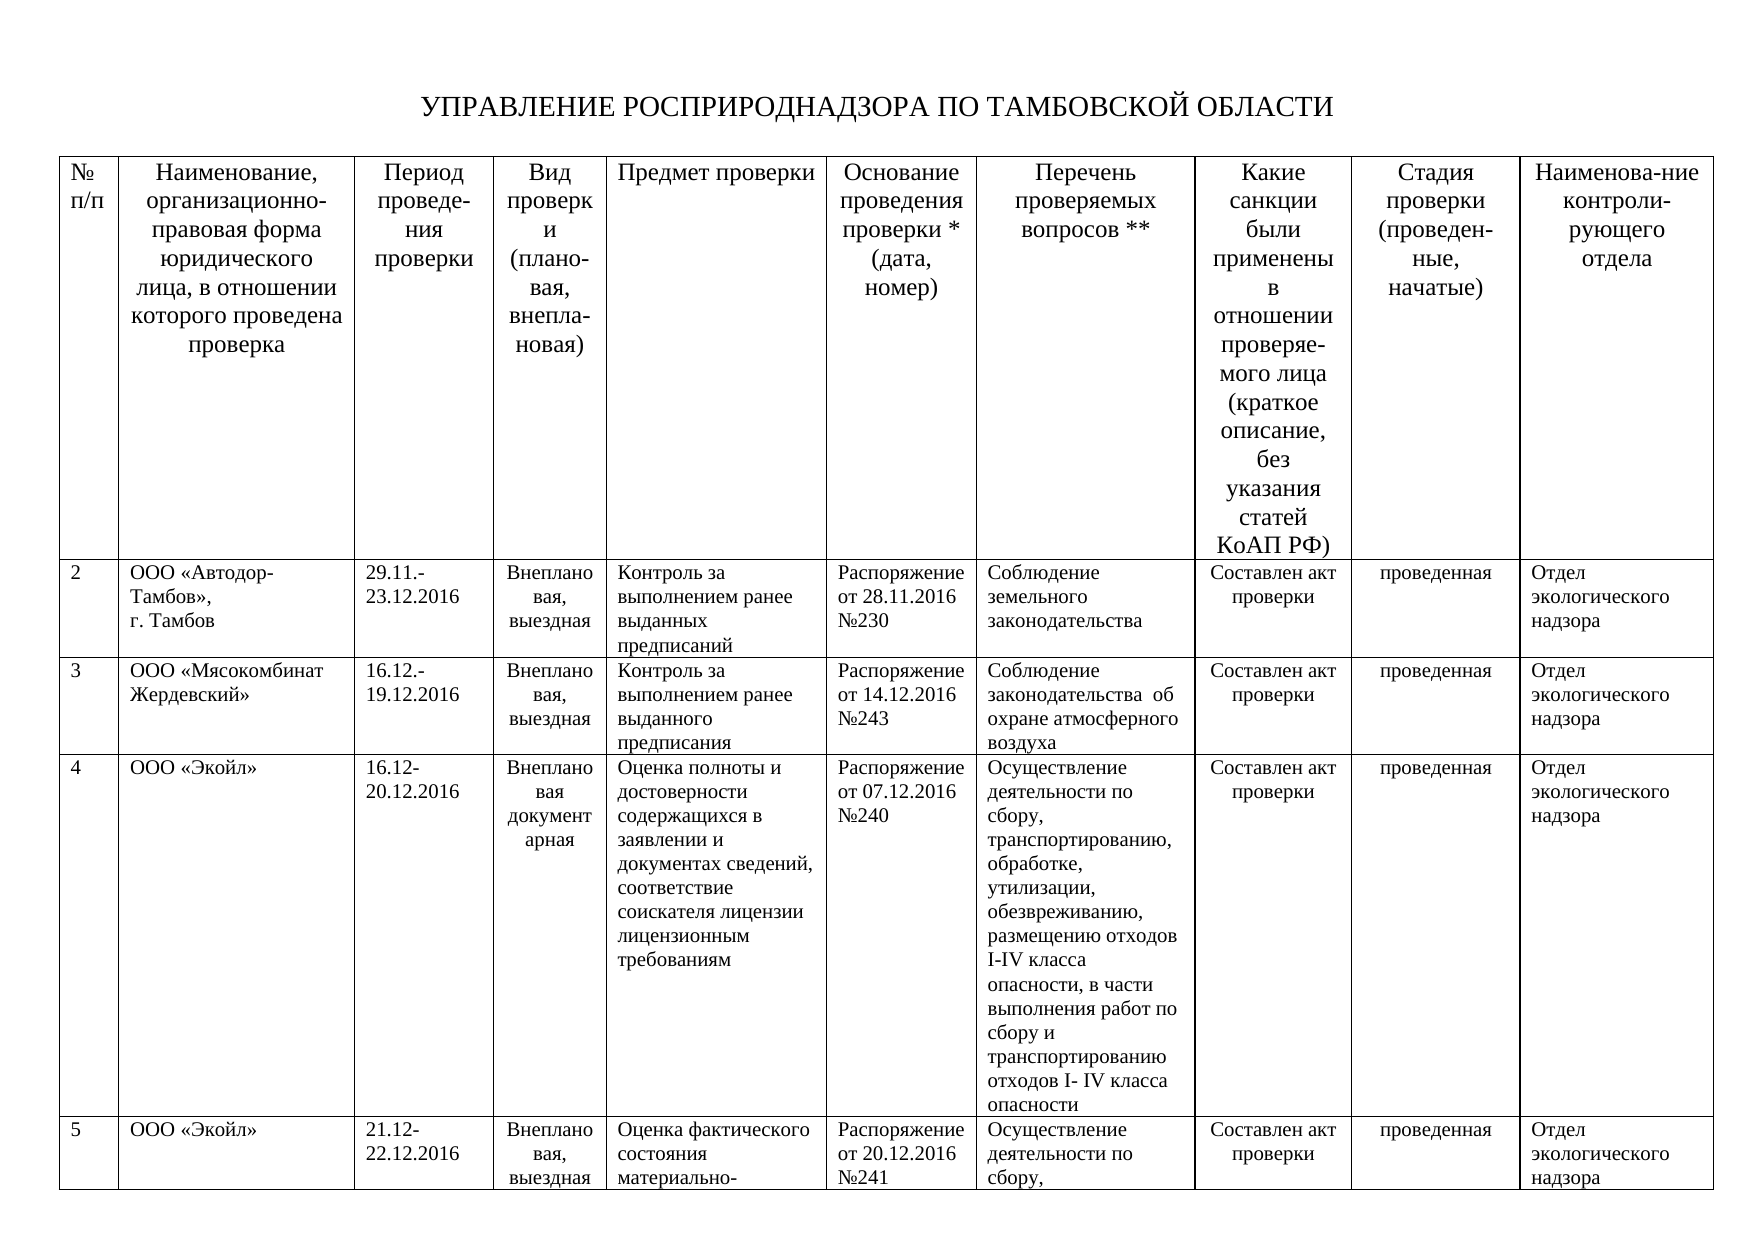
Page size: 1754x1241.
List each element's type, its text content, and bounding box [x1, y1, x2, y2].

table_header Вид проверки (плано-вая, внепла-новая) [494, 157, 606, 559]
table_cell Распоряжение от 07.12.2016 №240 [827, 755, 976, 1116]
text УПРАВЛЕНИЕ РОСПРИРОДНАДЗОРА ПО ТАМБОВСКОЙ ОБЛАСТИ [59, 89, 1695, 122]
table_cell Внеплановая, выездная [494, 658, 606, 754]
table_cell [494, 1117, 606, 1189]
table_header Стадия проверки (проведен-ные, начатые) [1352, 157, 1519, 559]
table_header Основание проведения проверки * (дата, номер) [827, 157, 976, 559]
table_cell Составлен акт проверки [1196, 755, 1351, 1116]
table_header Период проведе-ния проверки [355, 157, 493, 559]
table_cell проведенная [1352, 755, 1519, 1116]
table_cell 29.11.-23.12.2016 [355, 560, 493, 657]
table_cell 3 [60, 658, 118, 754]
table_cell Внеплановая документарная [494, 755, 606, 1116]
table_cell проведенная [1352, 560, 1519, 657]
table_cell ООО «Экойл» [119, 1117, 354, 1189]
table_header Перечень проверяемых вопросов ** [977, 157, 1194, 559]
table_cell 16.12-20.12.2016 [355, 755, 493, 1116]
table_header Предмет проверки [607, 157, 826, 559]
table_cell Контроль за выполнением ранее выданного предписания [607, 658, 826, 754]
table_cell Внеплановая, выездная [494, 560, 606, 657]
table_cell Распоряжение от 28.11.2016 №230 [827, 560, 976, 657]
table_cell Соблюдение земельного законодательства [977, 560, 1194, 657]
table_header Наименование, организационно-правовая форма юридического лица, в отношении которого проведена проверка [119, 157, 354, 559]
table_cell ООО «Автодор-Тамбов», г. Тамбов [119, 560, 354, 657]
table_header Какие санкции были применены в отношении проверяе-мого лица (краткое описание, без указания статей КоАП РФ) [1196, 157, 1351, 559]
table_cell 5 [60, 1117, 118, 1189]
table_cell Отдел экологического надзора [1521, 755, 1713, 1116]
table_cell Составлен акт проверки [1196, 560, 1351, 657]
table_cell Составлен акт проверки [1196, 658, 1351, 754]
table_cell ООО «Экойл» [119, 755, 354, 1116]
table_cell 4 [60, 755, 118, 1116]
table_cell Распоряжение от 14.12.2016 №243 [827, 658, 976, 754]
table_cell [1521, 1117, 1713, 1189]
table_cell Контроль за выполнением ранее выданных предписаний [607, 560, 826, 657]
table_cell проведенная [1352, 658, 1519, 754]
table_cell 2 [60, 560, 118, 657]
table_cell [977, 1117, 1194, 1189]
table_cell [1196, 1117, 1351, 1189]
table_cell Отдел экологического надзора [1521, 658, 1713, 754]
table_header № п/п [60, 157, 118, 559]
table_header Наименова-ние контроли-рующего отдела [1521, 157, 1713, 559]
table_cell 16.12.-19.12.2016 [355, 658, 493, 754]
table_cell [827, 1117, 976, 1189]
table_cell ООО «Мясокомбинат Жердевский» [119, 658, 354, 754]
table_cell Оценка полноты и достоверности содержащихся в заявлении и документах сведений, соответствие соискателя лицензии лицензионным требованиям [607, 755, 826, 1116]
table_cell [607, 1117, 826, 1189]
table_cell 21.12-22.12.2016 [355, 1117, 493, 1189]
table_cell проведенная [1352, 1117, 1519, 1189]
table_cell Соблюдение законодательства об охране атмосферного воздуха [977, 658, 1194, 754]
table_cell Отдел экологического надзора [1521, 560, 1713, 657]
